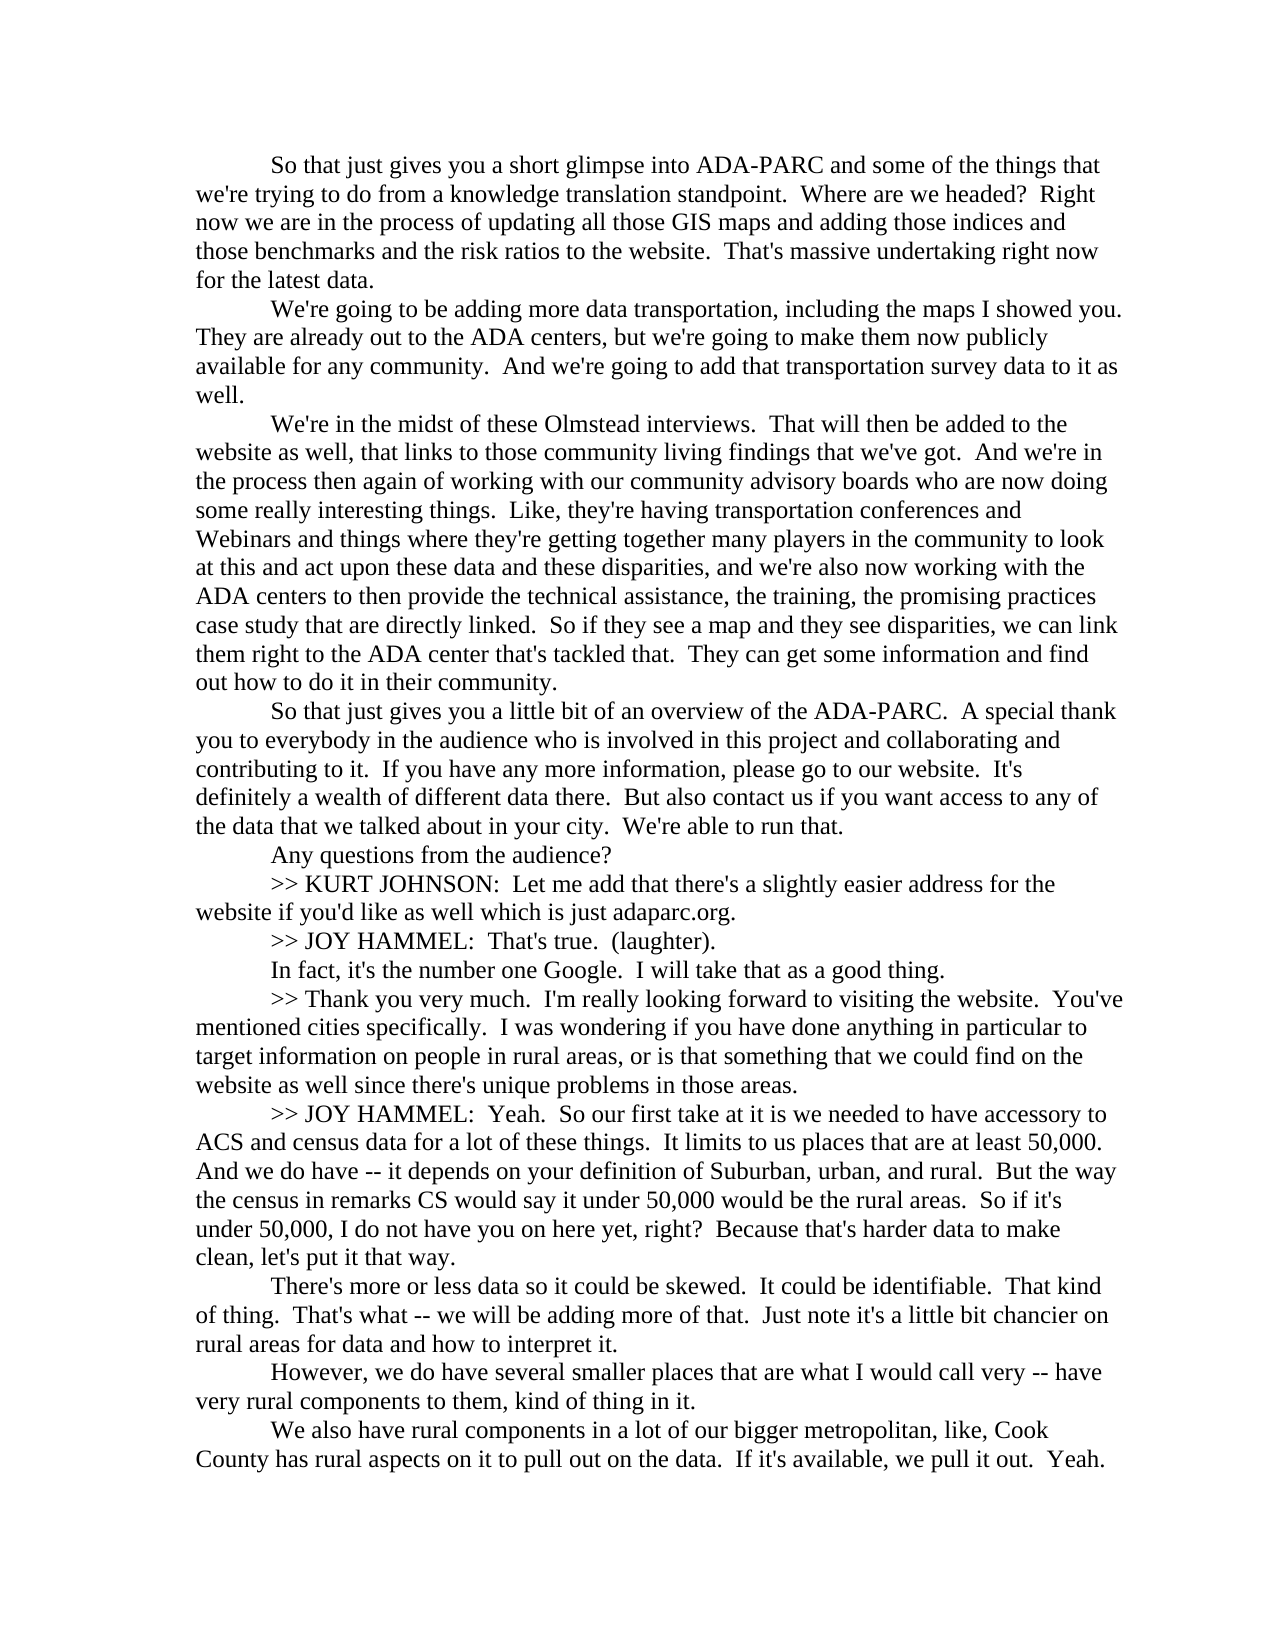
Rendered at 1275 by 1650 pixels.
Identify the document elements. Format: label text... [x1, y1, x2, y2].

text We're going to be adding more data transportation, including the maps I showed you. They are already out to the ADA centers, but we're going to make them now publicly available for any community. And we're going to add that transportation survey data to it as well. [195, 294, 1123, 409]
text >> Thank you very much. I'm really looking forward to visiting the website. You've mentioned cities specifically. I was wondering if you have done anything in particular to target information on people in rural areas, or is that something that we could find on the website as well since there's unique problems in those areas. [195, 984, 1123, 1099]
text We're in the midst of these Olmstead interviews. That will then be added to the website as well, that links to those community living findings that we've got. And we're in the process then again of working with our community advisory boards who are now doing some really interesting things. Like, they're having transportation conferences and Webinars and things where they're getting together many players in the community to look at this and act upon these data and these disparities, and we're also now working with the ADA centers to then provide the technical assistance, the training, the promising practices case study that are directly linked. So if they see a map and they see disparities, we can link them right to the ADA center that's tackled that. They can get some information and find out how to do it in their community. [195, 409, 1123, 696]
text Any questions from the audience? [195, 840, 1123, 869]
text >> JOY HAMMEL: That's true. (laughter). [195, 926, 1123, 955]
text There's more or less data so it could be skewed. It could be identifiable. That kind of thing. That's what -- we will be adding more of that. Just note it's a little bit chancier on rural areas for data and how to interpret it. [195, 1271, 1123, 1357]
text In fact, it's the number one Google. I will take that as a good thing. [195, 955, 1123, 984]
text >> KURT JOHNSON: Let me add that there's a slightly easier address for the website if you'd like as well which is just adaparc.org. [195, 869, 1123, 926]
text However, we do have several smaller places that are what I would call very -- have very rural components to them, kind of thing in it. [195, 1357, 1123, 1415]
text So that just gives you a short glimpse into ADA-PARC and some of the things that we're trying to do from a knowledge translation standpoint. Where are we headed? Right now we are in the process of updating all those GIS maps and adding those indices and those benchmarks and the risk ratios to the website. That's massive undertaking right now for the latest data. [195, 150, 1123, 294]
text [195, 1415, 1123, 1472]
text So that just gives you a little bit of an overview of the ADA-PARC. A special thank you to everybody in the audience who is involved in this project and collaborating and contributing to it. If you have any more information, please go to our website. It's definitely a wealth of different data there. But also contact us if you want access to any of the data that we talked about in your city. We're able to run that. [195, 696, 1123, 840]
text >> JOY HAMMEL: Yeah. So our first take at it is we needed to have accessory to ACS and census data for a lot of these things. It limits to us places that are at least 50,000. And we do have -- it depends on your definition of Suburban, urban, and rural. But the way the census in remarks CS would say it under 50,000 would be the rural areas. So if it's under 50,000, I do not have you on here yet, right? Because that's harder data to make clean, let's put it that way. [195, 1099, 1123, 1271]
